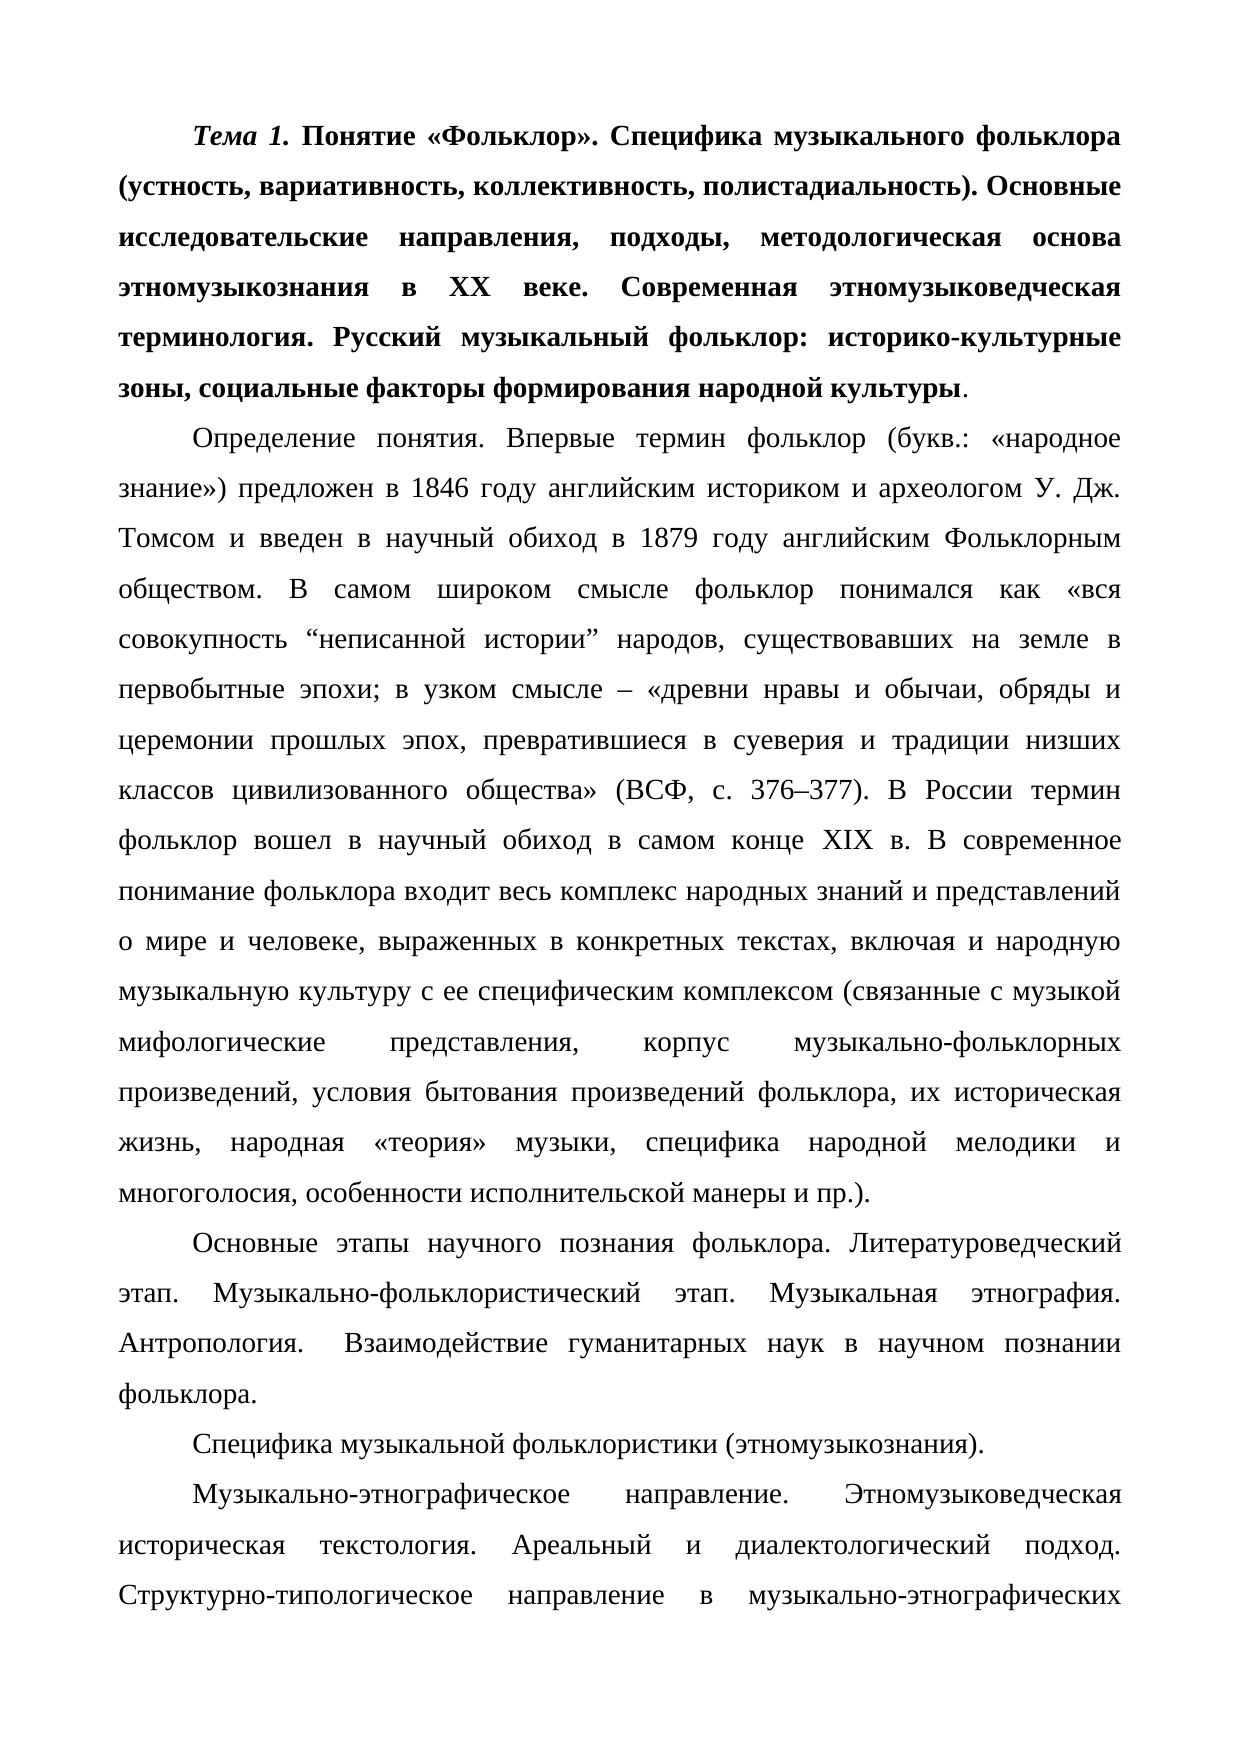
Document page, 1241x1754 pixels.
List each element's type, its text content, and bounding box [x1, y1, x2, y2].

text Определение понятия. Впервые термин фольклор (букв.: «народное знание») предложен в 1846 году английским историком и археологом У. Дж. Томсом и введен в научный обиход в 1879 году английским Фольклорным обществом. В самом широком смысле фольклор понимался как «вся совокупность “неписанной истории” народов, существовавших на земле в первобытные эпохи; в узком смысле – «древни нравы и обычаи, обряды и церемонии прошлых эпох, превратившиеся в суеверия и традиции низших классов цивилизованного общества» (ВСФ, с. 376–377). В России термин фольклор вошел в научный обиход в самом конце XIX в. В современное понимание фольклора входит весь комплекс народных знаний и представлений о мире и человеке, выраженных в конкретных текстах, включая и народную музыкальную культуру с ее специфическим комплексом (связанные с музыкой мифологические представления, корпус музыкально-фольклорных произведений, условия бытования произведений фольклора, их историческая жизнь, народная «теория» музыки, специфика народной мелодики и многоголосия, особенности исполнительской манеры и пр.). [118, 420, 1122, 1208]
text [118, 1477, 1122, 1611]
text Тема 1. Понятие «Фольклор». Специфика музыкального фольклора (устность, вариативность, коллективность, полистадиальность). Основные исследовательские направления, подходы, методологическая основа этномузыкознания в ХХ веке. Современная этномузыковедческая терминология. Русский музыкальный фольклор: историко-культурные зоны, социальные факторы формирования народной культуры. [118, 118, 1122, 403]
text Специфика музыкальной фольклористики (этномузыкознания). [118, 1426, 1122, 1460]
text Основные этапы научного познания фольклора. Литературоведческий этап. Музыкально-фольклористический этап. Музыкальная этнография. Антропология. Взаимодействие гуманитарных наук в научном познании фольклора. [118, 1225, 1122, 1409]
